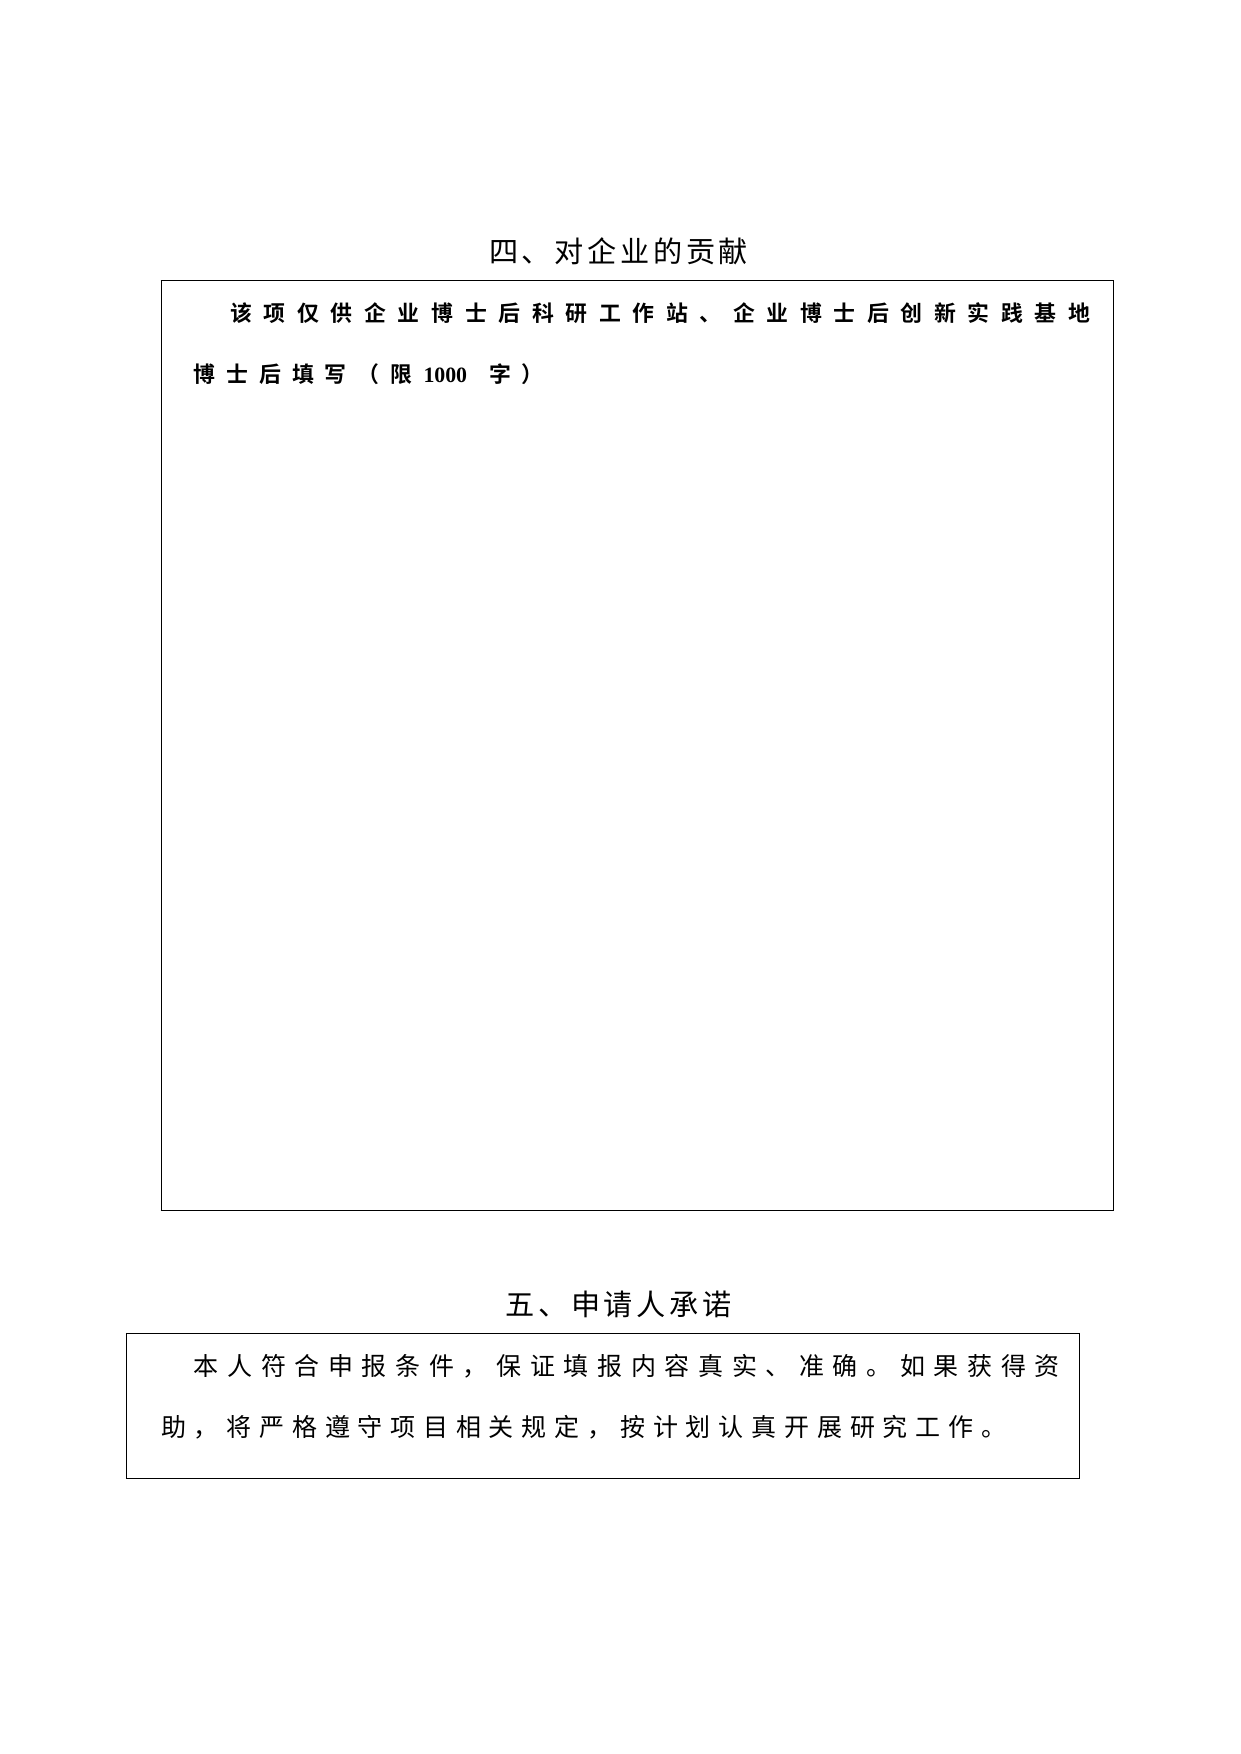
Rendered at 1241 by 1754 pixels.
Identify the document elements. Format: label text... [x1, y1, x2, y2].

text 四、对企业的贡献 [161, 219, 1079, 280]
table_header 本人符合申报条件，保证填报内容真实、准确。如果获得资助，将严格遵守项目相关规定，按计划认真开展研究工作。 [127, 1334, 1079, 1478]
text 五、申请人承诺 [161, 1272, 1079, 1333]
table_header 该项仅供企业博士后科研工作站、企业博士后创新实践基地博士后填写（限1000字） [162, 281, 1113, 1209]
